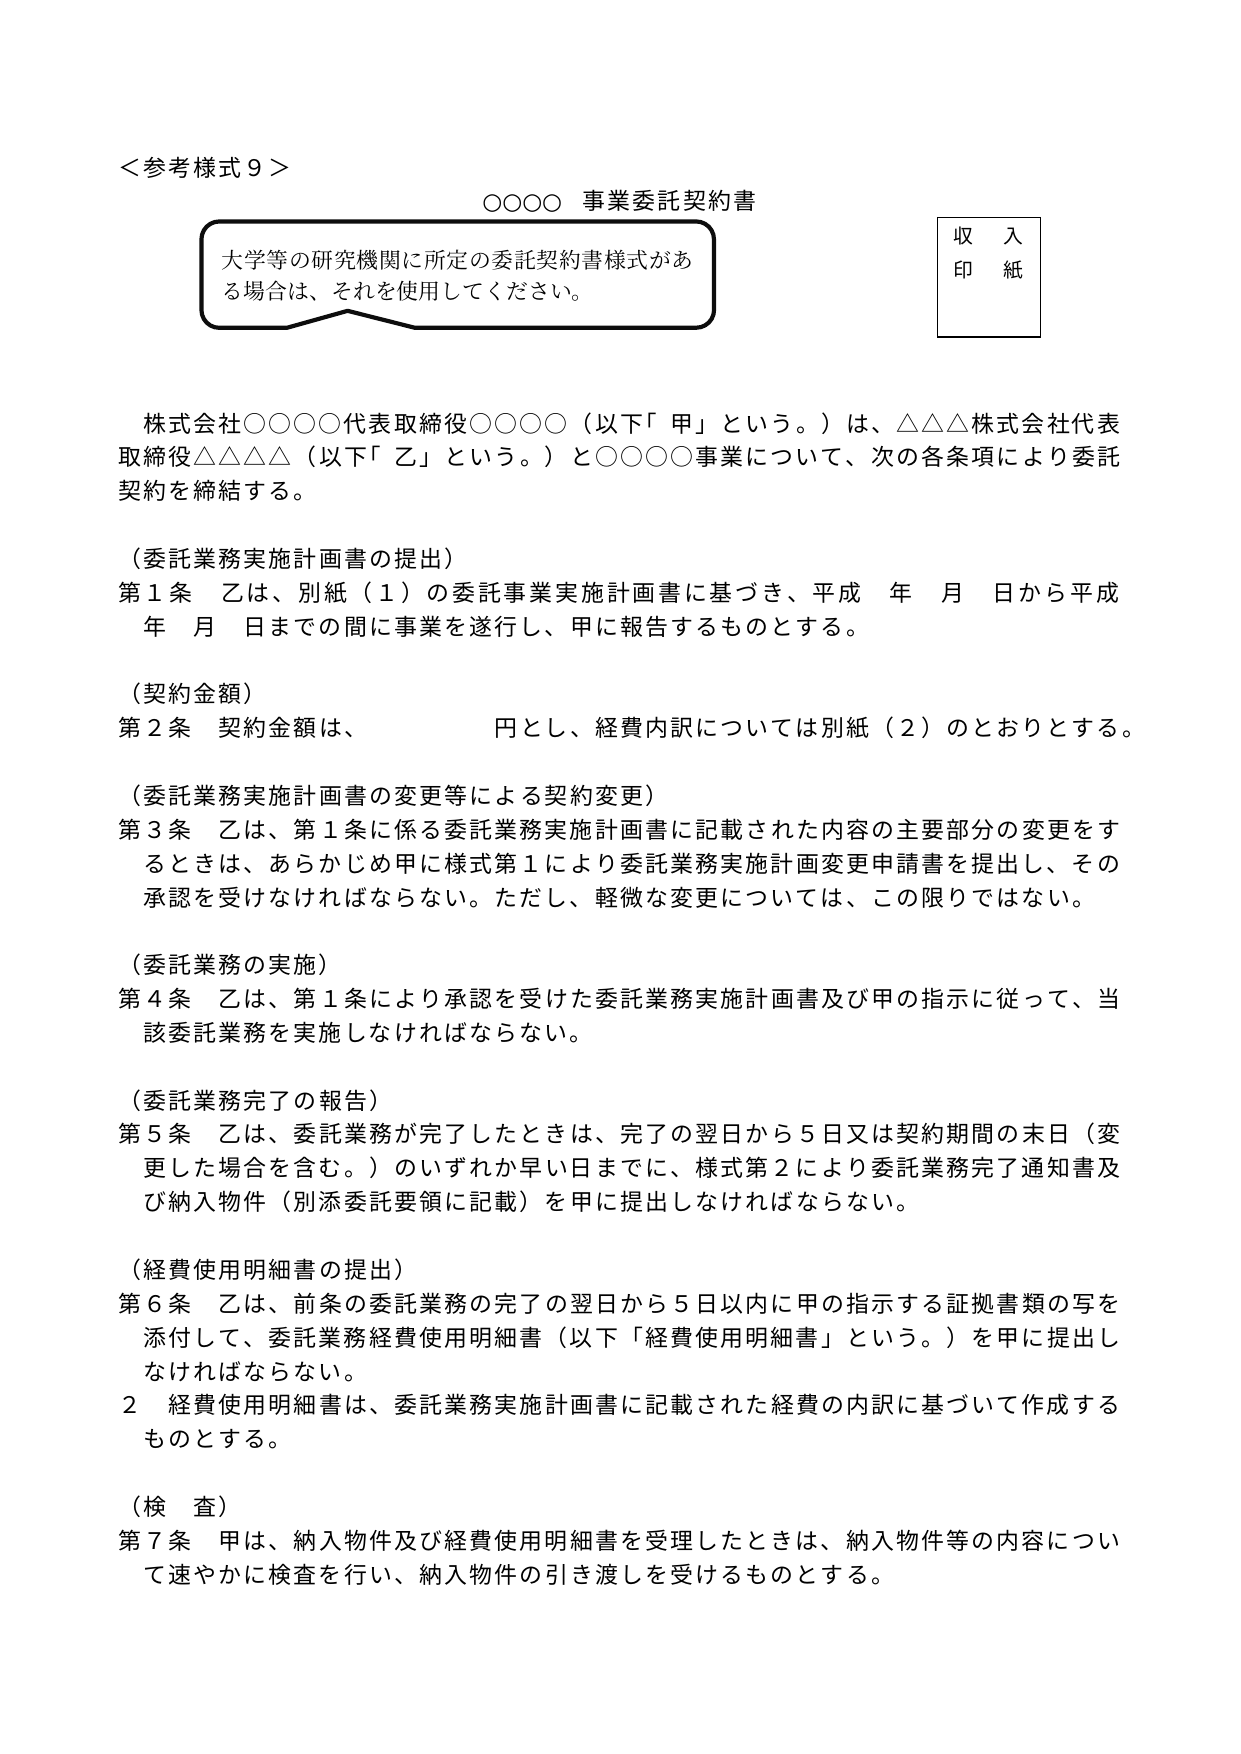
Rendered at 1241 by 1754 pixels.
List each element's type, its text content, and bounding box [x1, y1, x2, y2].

text 株式会社○○○○代表取締役○○○○（以下｢甲｣という。）は、△△△株式会社代表取締役△△△△（以下｢乙｣という。）と○○○○事業について、次の各条項により委託契約を締結する。 [118, 405, 1122, 507]
text ＜参考様式９＞ [118, 149, 1122, 183]
text ○○○○事業委託契約書 [118, 183, 1122, 217]
text （契約金額） [118, 676, 1122, 710]
text 第３条 乙は、第１条に係る委託業務実施計画書に記載された内容の主要部分の変更をするときは、あらかじめ甲に様式第１により委託業務実施計画変更申請書を提出し、その承認を受けなければならない。ただし、軽微な変更については、この限りではない。 [118, 811, 1122, 913]
text （委託業務の実施） [118, 947, 1122, 981]
text （検 査） [118, 1488, 1122, 1522]
text （委託業務完了の報告） [118, 1082, 1122, 1116]
text （委託業務実施計画書の提出） [118, 541, 1122, 574]
text （委託業務実施計画書の変更等による契約変更） [118, 777, 1122, 811]
text 第６条 乙は、前条の委託業務の完了の翌日から５日以内に甲の指示する証拠書類の写を添付して、委託業務経費使用明細書（以下「経費使用明細書」という。）を甲に提出しなければならない。 [118, 1285, 1122, 1387]
text 第２条 契約金額は、 円とし、経費内訳については別紙（２）のとおりとする。 [118, 710, 1122, 744]
text 第１条 乙は、別紙（１）の委託事業実施計画書に基づき、平成 年 月 日から平成 年 月 日までの間に事業を遂行し、甲に報告するものとする。 [118, 574, 1122, 642]
text 第７条 甲は、納入物件及び経費使用明細書を受理したときは、納入物件等の内容について速やかに検査を行い、納入物件の引き渡しを受けるものとする。 [118, 1522, 1122, 1590]
text ２ 経費使用明細書は、委託業務実施計画書に記載された経費の内訳に基づいて作成するものとする。 [118, 1387, 1122, 1454]
table_header 収 入 印 紙 [938, 218, 1040, 336]
text 第５条 乙は、委託業務が完了したときは、完了の翌日から５日又は契約期間の末日（変更した場合を含む。）のいずれか早い日までに、様式第２により委託業務完了通知書及び納入物件（別添委託要領に記載）を甲に提出しなければならない。 [118, 1116, 1122, 1218]
text 第４条 乙は、第１条により承認を受けた委託業務実施計画書及び甲の指示に従って、当該委託業務を実施しなければならない。 [118, 981, 1122, 1048]
text （経費使用明細書の提出） [118, 1251, 1122, 1285]
